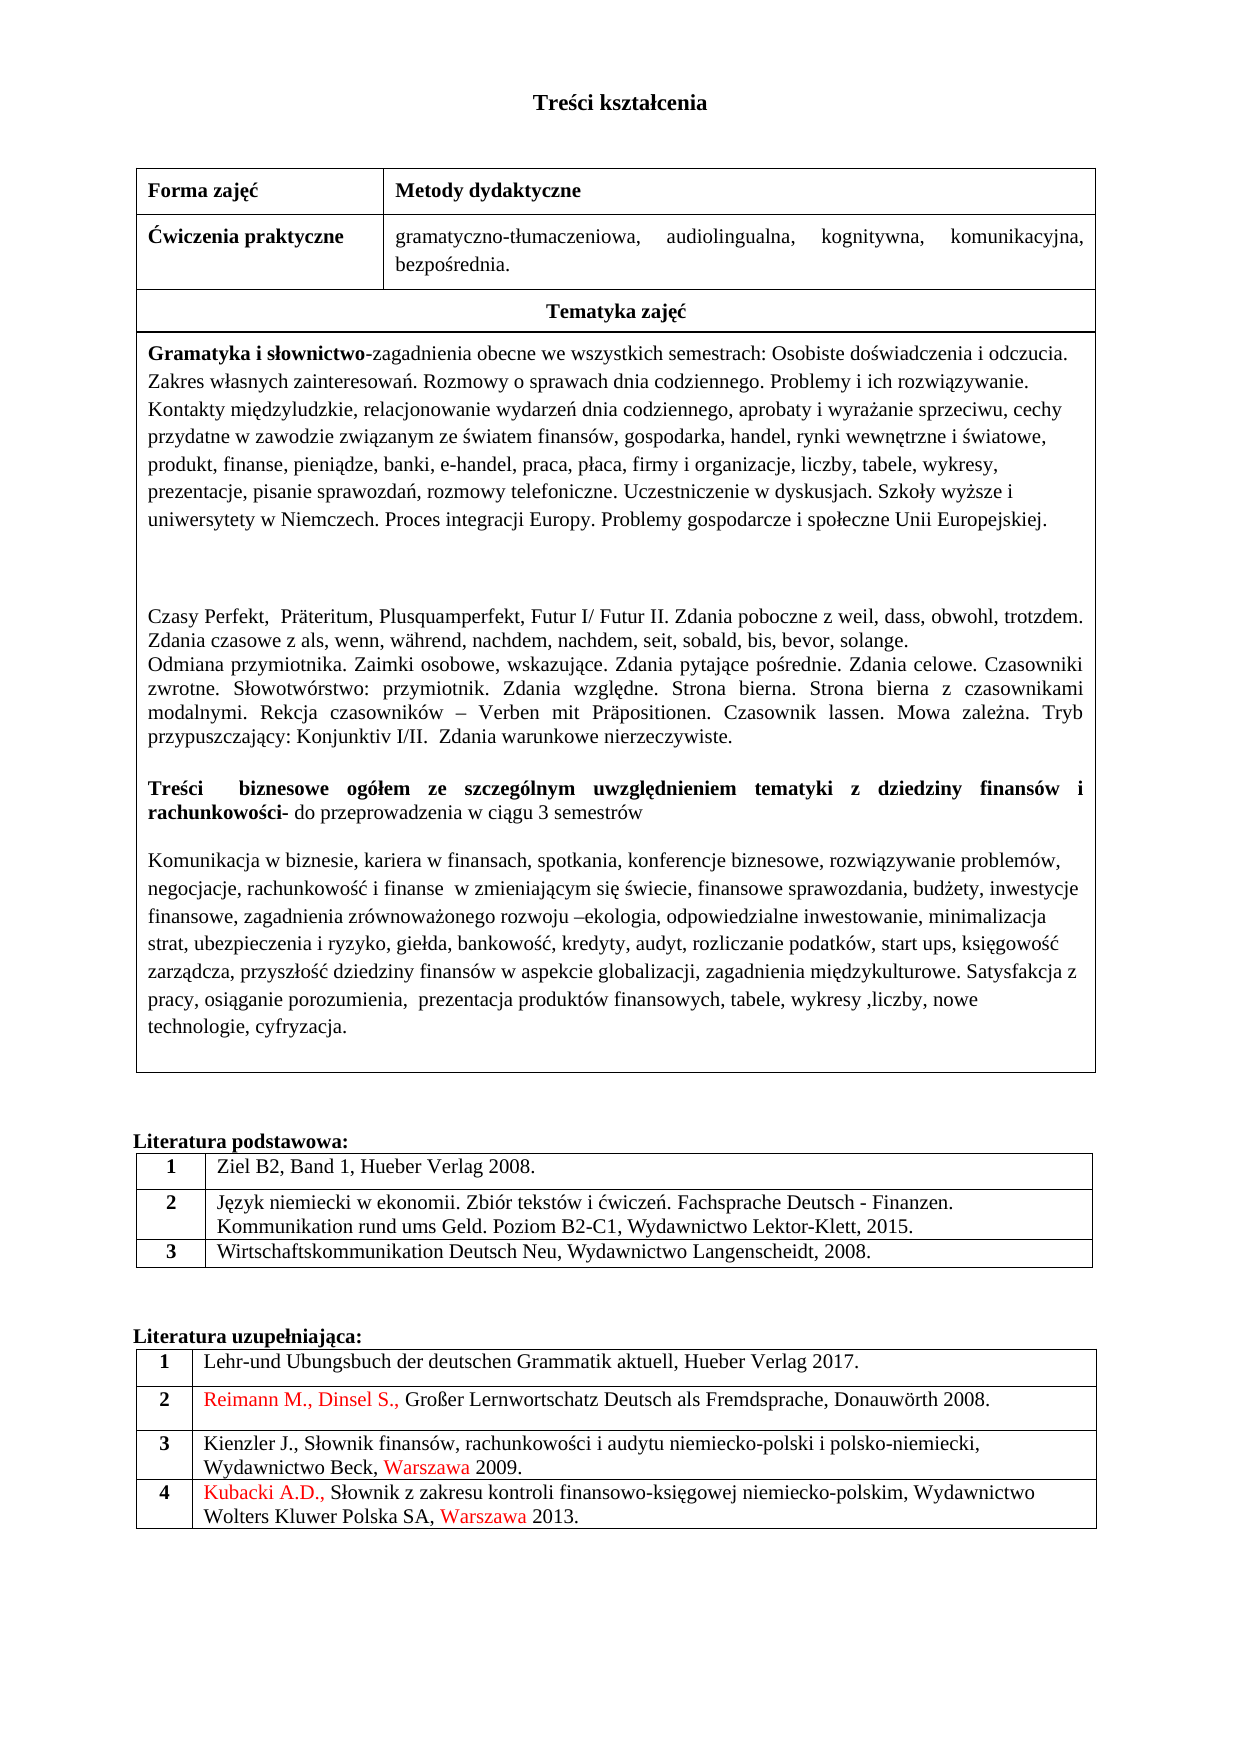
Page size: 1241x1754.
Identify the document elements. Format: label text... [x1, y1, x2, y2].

table_cell 2 [137, 1387, 192, 1430]
table_header Forma zajęć [137, 169, 383, 214]
table_cell gramatyczno-tłumaczeniowa, audiolingualna, kognitywna, komunikacyjna, bezpośrednia. [384, 215, 1095, 289]
table_cell 4 [137, 1480, 192, 1528]
table_cell Gramatyka i słownictwo-zagadnienia obecne we wszystkich semestrach: Osobiste doświadczenia i odczucia. Zakres własnych zainteresowań. Rozmowy o sprawach dnia codziennego. Problemy i ich rozwiązywanie. Kontakty międzyludzkie, relacjonowanie wydarzeń dnia codziennego, aprobaty i wyrażanie sprzeciwu, cechy przydatne w zawodzie związanym ze światem finansów, gospodarka, handel, rynki wewnętrzne i światowe, produkt, finanse, pieniądze, banki, e-handel, praca, płaca, firmy i organizacje, liczby, tabele, wykresy, prezentacje, pisanie sprawozdań, rozmowy telefoniczne. Uczestniczenie w dyskusjach. Szkoły wyższe i uniwersytety w Niemczech. Proces integracji Europy. Problemy gospodarcze i społeczne Unii Europejskiej. Czasy Perfekt, Präteritum, Plusquamperfekt, Futur I/ Futur II. Zdania poboczne z weil, dass, obwohl, trotzdem. Zdania czasowe z als, wenn, während, nachdem, nachdem, seit, sobald, bis, bevor, solange. Odmiana przymiotnika. Zaimki osobowe, wskazujące. Zdania pytające pośrednie. Zdania celowe. Czasowniki zwrotne. Słowotwórstwo: przymiotnik. Zdania względne. Strona bierna. Strona bierna z czasownikami modalnymi. Rekcja czasowników – Verben mit Präpositionen. Czasownik lassen. Mowa zależna. Tryb przypuszczający: Konjunktiv I/II. Zdania warunkowe nierzeczywiste. Treści biznesowe ogółem ze szczególnym uwzględnieniem tematyki z dziedziny finansów i rachunkowości- do przeprowadzenia w ciągu 3 semestrów Komunikacja w biznesie, kariera w finansach, spotkania, konferencje biznesowe, rozwiązywanie problemów, negocjacje, rachunkowość i finanse w zmieniającym się świecie, finansowe sprawozdania, budżety, inwestycje finansowe, zagadnienia zrównoważonego rozwoju –ekologia, odpowiedzialne inwestowanie, minimalizacja strat, ubezpieczenia i ryzyko, giełda, bankowość, kredyty, audyt, rozliczanie podatków, start ups, księgowość zarządcza, przyszłość dziedziny finansów w aspekcie globalizacji, zagadnienia międzykulturowe. Satysfakcja z pracy, osiąganie porozumienia, prezentacja produktów finansowych, tabele, wykresy ,liczby, nowe technologie, cyfryzacja. [137, 333, 1095, 1072]
table_cell 3 [137, 1431, 192, 1479]
table_header Metody dydaktyczne [384, 169, 1095, 214]
text Literatura podstawowa: [133, 1129, 1092, 1153]
text Literatura uzupełniająca: [133, 1324, 1092, 1348]
table_header 1 [137, 1350, 192, 1386]
table_cell Wirtschaftskommunikation Deutsch Neu, Wydawnictwo Langenscheidt, 2008. [206, 1240, 1092, 1267]
table_cell Kienzler J., Słownik finansów, rachunkowości i audytu niemiecko-polski i polsko-niemiecki, Wydawnictwo Beck, Warszawa 2009. [193, 1431, 1096, 1479]
table_cell Tematyka zajęć [137, 290, 1095, 331]
table_cell Kubacki A.D., Słownik z zakresu kontroli finansowo-księgowej niemiecko-polskim, Wydawnictwo Wolters Kluwer Polska SA, Warszawa 2013. [193, 1480, 1096, 1528]
table_header 1 [137, 1154, 205, 1189]
table_cell Ćwiczenia praktyczne [137, 215, 383, 289]
table_header Lehr-und Ubungsbuch der deutschen Grammatik aktuell, Hueber Verlag 2017. [193, 1350, 1096, 1386]
table_cell 3 [137, 1240, 205, 1267]
text Treści kształcenia [148, 89, 1092, 115]
table_cell Reimann M., Dinsel S., Großer Lernwortschatz Deutsch als Fremdsprache, Donauwörth 2008. [193, 1387, 1096, 1430]
table_cell Język niemiecki w ekonomii. Zbiór tekstów i ćwiczeń. Fachsprache Deutsch - Finanzen. Kommunikation rund ums Geld. Poziom B2-C1, Wydawnictwo Lektor-Klett, 2015. [206, 1190, 1092, 1238]
table_cell 2 [137, 1190, 205, 1238]
table_header Ziel B2, Band 1, Hueber Verlag 2008. [206, 1154, 1092, 1189]
